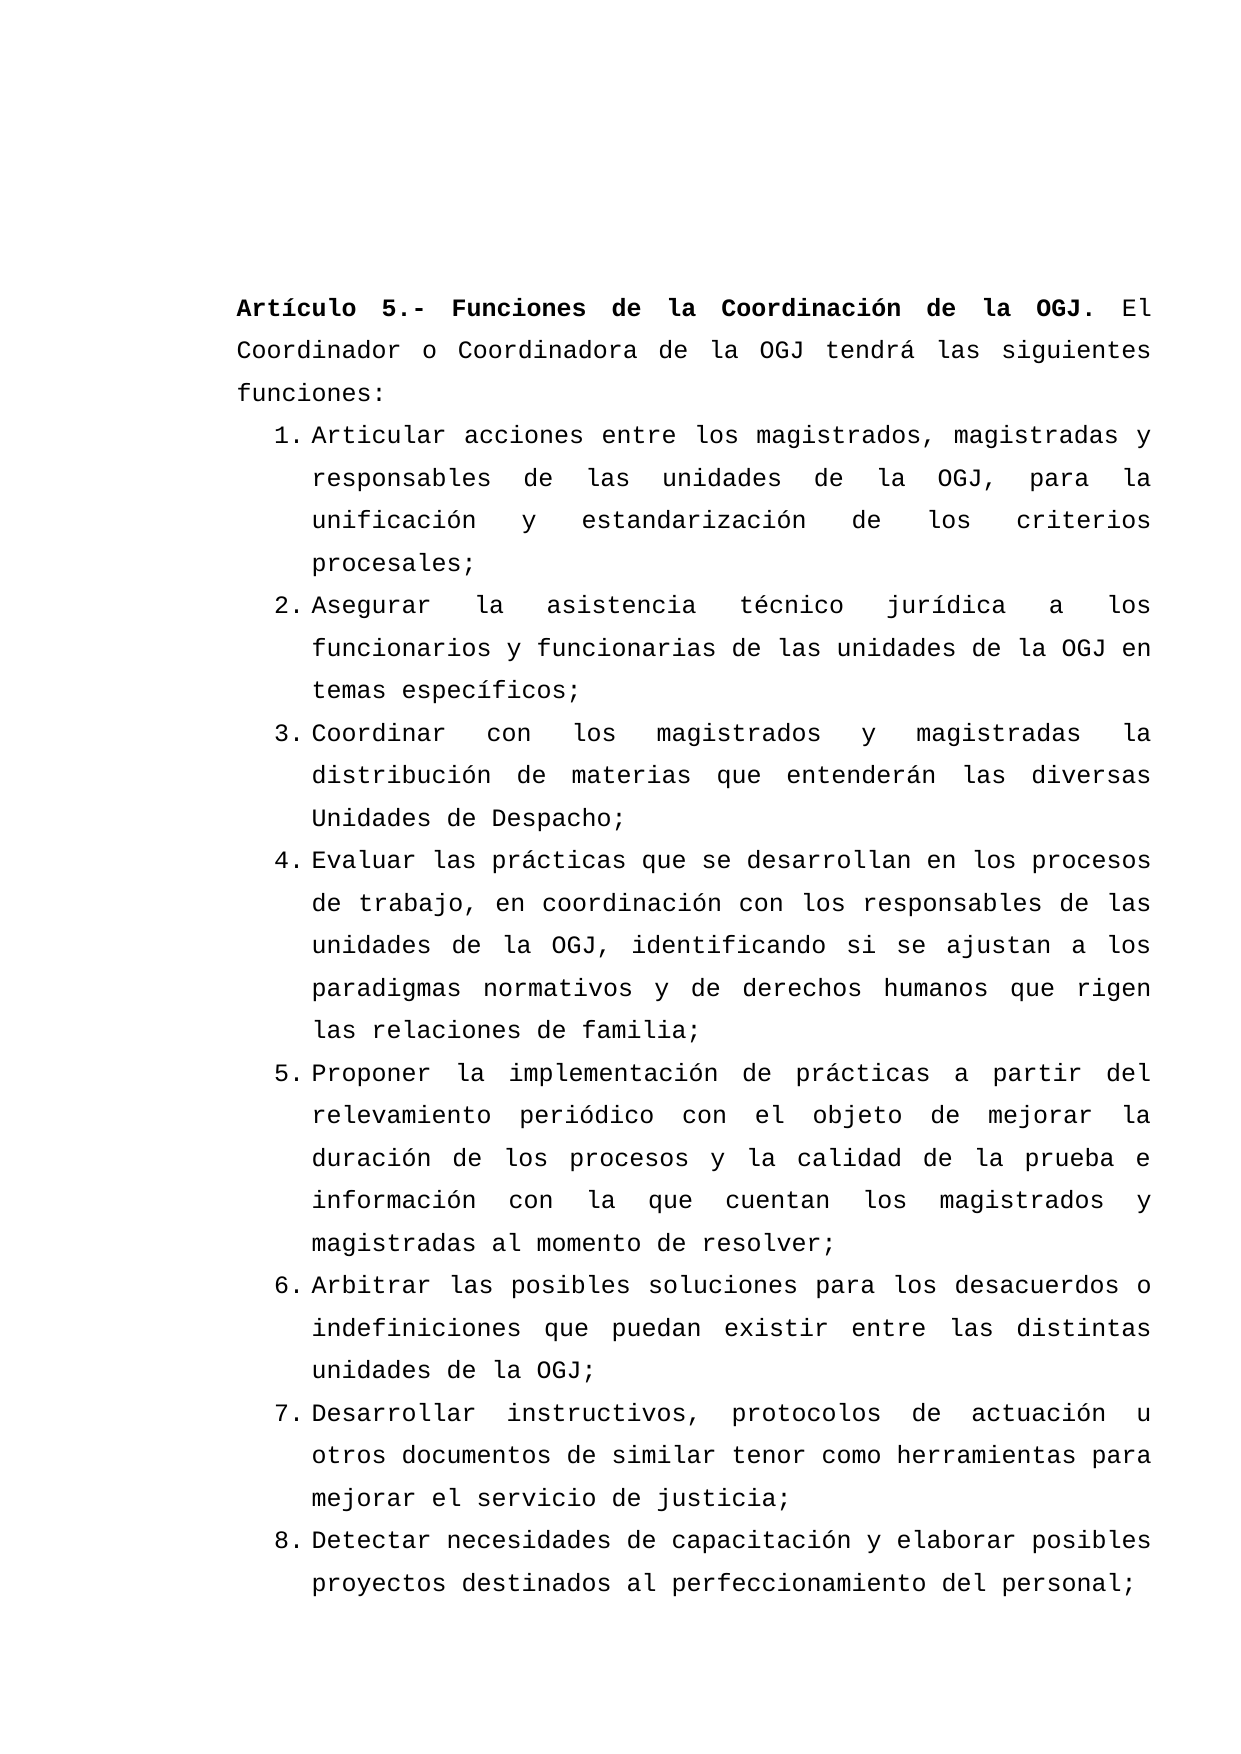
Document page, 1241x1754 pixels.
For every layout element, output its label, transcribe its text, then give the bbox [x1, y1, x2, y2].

list Arbitrar las posibles soluciones para los desacuerdos o indefiniciones que puedan existir entre las distintas unidades de la OGJ; [274, 1273, 1152, 1386]
list Articular acciones entre los magistrados, magistradas y responsables de las unidades de la OGJ, para la unificación y estandarización de los criterios procesales; [274, 423, 1152, 579]
list Detectar necesidades de capacitación y elaborar posibles proyectos destinados al perfeccionamiento del personal; [274, 1528, 1152, 1599]
list Evaluar las prácticas que se desarrollan en los procesos de trabajo, en coordinación con los responsables de las unidades de la OGJ, identificando si se ajustan a los paradigmas normativos y de derechos humanos que rigen las relaciones de familia; [274, 848, 1152, 1046]
text Artículo 5.- Funciones de la Coordinación de la OGJ. El Coordinador o Coordinadora de la OGJ tendrá las siguientes funciones: [236, 295, 1152, 409]
list Proponer la implementación de prácticas a partir del relevamiento periódico con el objeto de mejorar la duración de los procesos y la calidad de la prueba e información con la que cuentan los magistrados y magistradas al momento de resolver; [274, 1060, 1152, 1259]
list Coordinar con los magistrados y magistradas la distribución de materias que entenderán las diversas Unidades de Despacho; [274, 720, 1152, 834]
list Asegurar la asistencia técnico jurídica a los funcionarios y funcionarias de las unidades de la OGJ en temas específicos; [274, 593, 1152, 706]
list Desarrollar instructivos, protocolos de actuación u otros documentos de similar tenor como herramientas para mejorar el servicio de justicia; [274, 1400, 1152, 1514]
